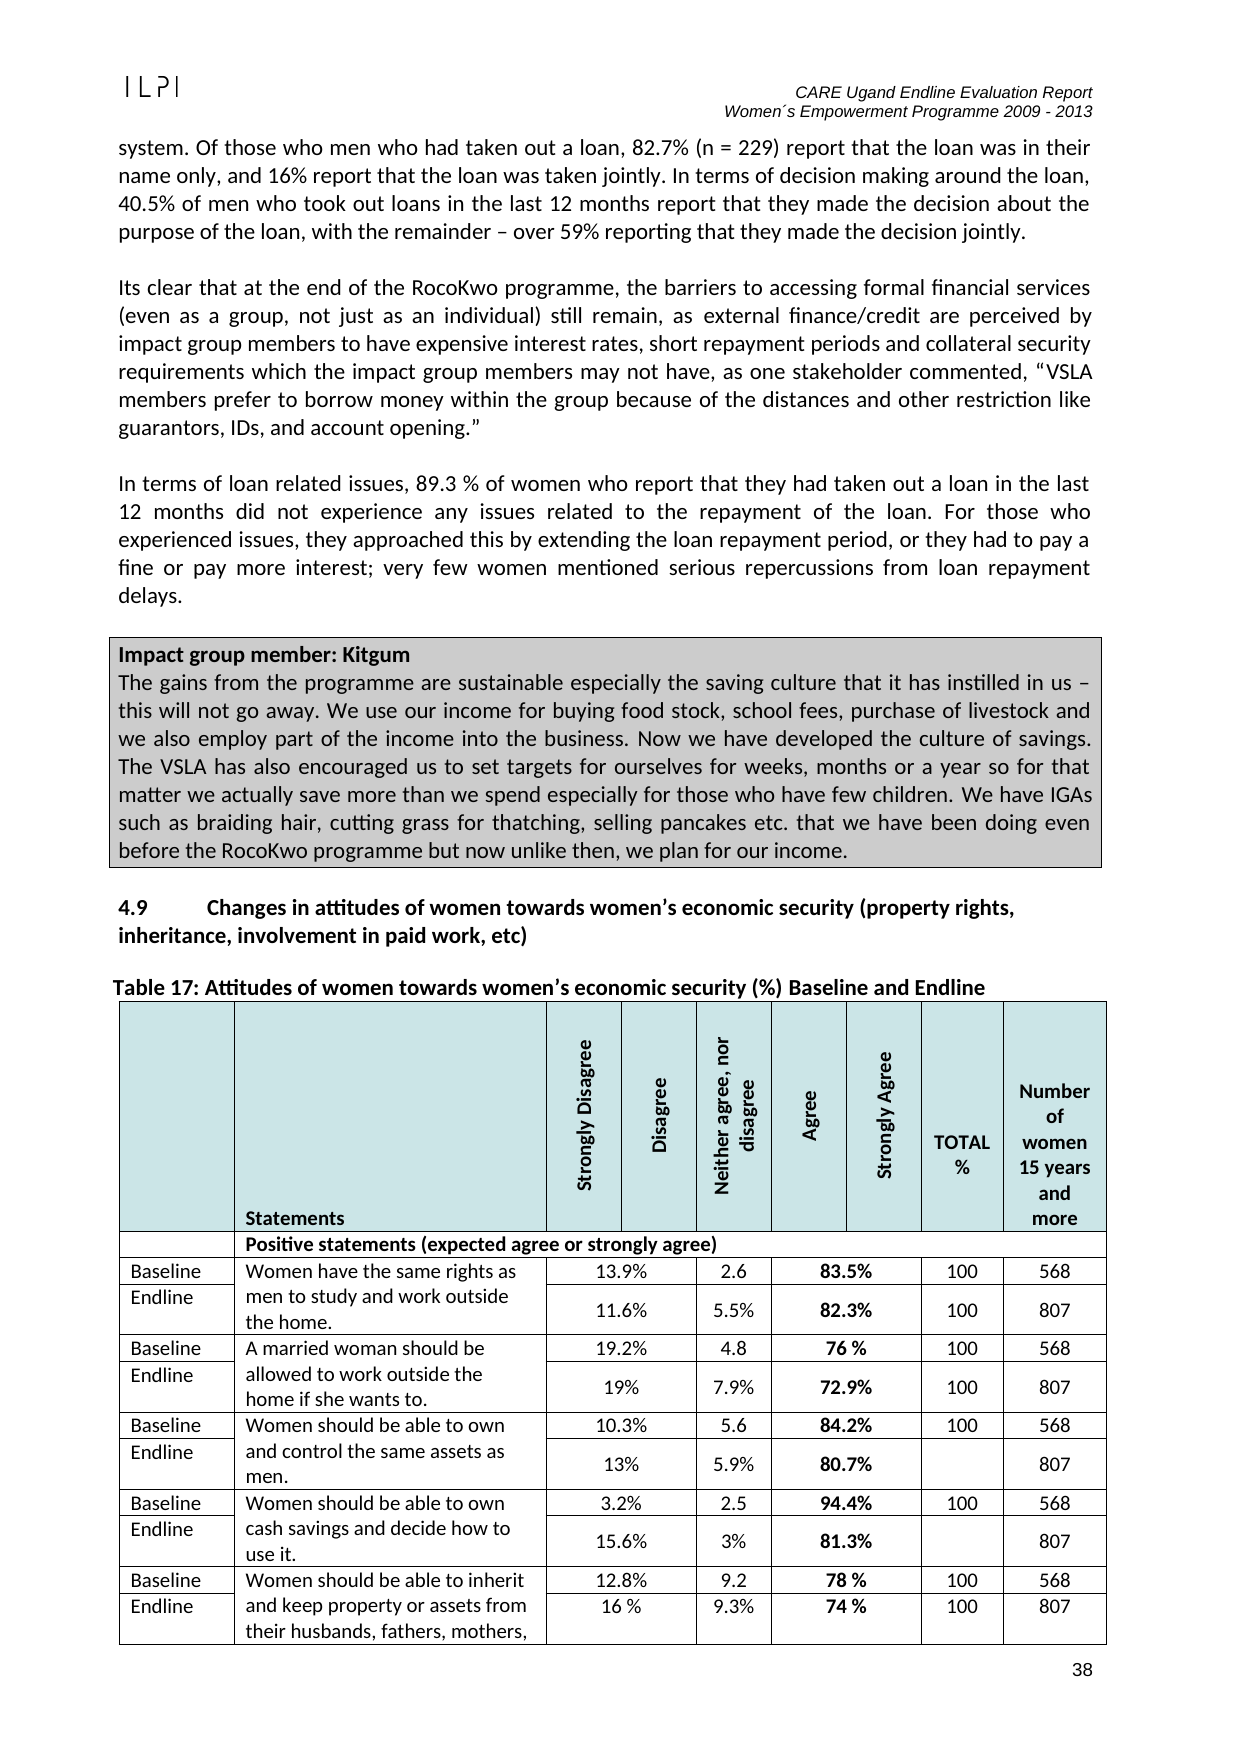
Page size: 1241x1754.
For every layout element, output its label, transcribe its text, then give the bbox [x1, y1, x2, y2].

text Table 17: Attitudes of women towards women’s economic security (%) Baseline and Endline [103, 973, 1092, 1001]
table_header Neither agree, nor disagree [697, 1002, 771, 1231]
table_cell 568 [1004, 1490, 1106, 1515]
text In terms of loan related issues, 89.3 % of women who report that they had taken out a loan in the last 12 months did not experience any issues related to the repayment of the loan. For those who experienced issues, they approached this by extending the loan repayment period, or they had to pay a fine or pay more interest; very few women mentioned serious repercussions from loan repayment delays. [118, 469, 1092, 609]
table_cell 2.5 [697, 1490, 771, 1515]
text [118, 133, 1092, 245]
table_cell 807 [1004, 1285, 1106, 1334]
table_cell 5.9% [697, 1439, 771, 1489]
table_cell 10.3% [547, 1413, 696, 1438]
table_cell 100 [922, 1335, 1003, 1361]
text The gains from the programme are sustainable especially the saving culture that it has instilled in us – this will not go away. We use our income for buying food stock, school fees, purchase of livestock and we also employ part of the income into the business. Now we have developed the culture of savings. The VSLA has also encouraged us to set targets for ourselves for weeks, months or a year so for that matter we actually save more than we spend especially for those who have few children. We have IGAs such as braiding hair, cutting grass for thatching, selling pancakes etc. that we have been doing even before the RocoKwo programme but now unlike then, we plan for our income. [110, 665, 1101, 867]
table_cell 807 [1004, 1594, 1106, 1643]
table_cell 19.2% [547, 1335, 696, 1361]
table_cell Women should be able to own cash savings and decide how to use it. [235, 1490, 546, 1566]
table_cell 13% [547, 1439, 696, 1489]
table_cell 5.5% [697, 1285, 771, 1334]
table_cell [922, 1516, 1003, 1566]
table_header Agree [772, 1002, 846, 1231]
table_cell Baseline [120, 1567, 234, 1593]
table_header Disagree [622, 1002, 696, 1231]
table_header [120, 1002, 234, 1231]
table_cell [120, 1232, 234, 1257]
table_cell 100 [922, 1490, 1003, 1515]
table_header Statements [235, 1002, 546, 1231]
table_cell 83.5% [772, 1258, 921, 1283]
table_cell 15.6% [547, 1516, 696, 1566]
text Its clear that at the end of the RocoKwo programme, the barriers to accessing formal financial services (even as a group, not just as an individual) still remain, as external finance/credit are perceived by impact group members to have expensive interest rates, short repayment periods and collateral security requirements which the impact group members may not have, as one stakeholder commented, “VSLA members prefer to borrow money within the group because of the distances and other restriction like guarantors, IDs, and account opening.” [118, 273, 1092, 441]
table_cell 82.3% [772, 1285, 921, 1334]
table_cell 568 [1004, 1413, 1106, 1438]
table_cell 100 [922, 1285, 1003, 1334]
table_cell Women have the same rights as men to study and work outside the home. [235, 1258, 546, 1334]
table_header Number of women 15 years and more [1004, 1002, 1106, 1231]
table_cell 12.8% [547, 1567, 696, 1593]
table_cell 13.9% [547, 1258, 696, 1283]
table_cell 100 [922, 1594, 1003, 1643]
table_cell 100 [922, 1258, 1003, 1283]
table_cell 78 % [772, 1567, 921, 1593]
table_cell 19% [547, 1362, 696, 1412]
table_cell 76 % [772, 1335, 921, 1361]
table_header Strongly Disagree [547, 1002, 621, 1231]
table_cell 72.9% [772, 1362, 921, 1412]
table_cell 568 [1004, 1258, 1106, 1283]
table_cell Women should be able to inherit and keep property or assets from their husbands, fathers, mothers, or other relatives. [235, 1567, 546, 1643]
table_cell Positive statements (expected agree or strongly agree) [235, 1232, 1106, 1257]
table_cell 16 % [547, 1594, 696, 1643]
table_cell [922, 1439, 1003, 1489]
table_cell 11.6% [547, 1285, 696, 1334]
subtitle Changes in attitudes of women towards women’s economic security (property rights, inheritance, involvement in paid work, etc) [118, 893, 1092, 949]
table_cell 9.3% [697, 1594, 771, 1643]
table_cell 568 [1004, 1335, 1106, 1361]
table_cell 807 [1004, 1362, 1106, 1412]
table_cell 80.7% [772, 1439, 921, 1489]
table_cell Endline [120, 1285, 234, 1334]
table_cell Endline [120, 1439, 234, 1489]
table_cell Endline [120, 1516, 234, 1566]
table_cell 3.2% [547, 1490, 696, 1515]
table_cell 7.9% [697, 1362, 771, 1412]
table_cell 100 [922, 1362, 1003, 1412]
table_cell A married woman should be allowed to work outside the home if she wants to. [235, 1335, 546, 1412]
table_cell 81.3% [772, 1516, 921, 1566]
table_cell 568 [1004, 1567, 1106, 1593]
table_cell Women should be able to own and control the same assets as men. [235, 1413, 546, 1489]
table_cell Endline [120, 1362, 234, 1412]
picture [0, 0, 178, 97]
table_header Strongly Agree [847, 1002, 921, 1231]
table_cell 9.2 [697, 1567, 771, 1593]
table_cell Baseline [120, 1490, 234, 1515]
table_cell Baseline [120, 1258, 234, 1283]
table_cell 100 [922, 1413, 1003, 1438]
table_cell 84.2% [772, 1413, 921, 1438]
table_cell 2.6 [697, 1258, 771, 1283]
table_cell Baseline [120, 1335, 234, 1361]
table_header TOTAL % [922, 1002, 1003, 1231]
table_cell 807 [1004, 1439, 1106, 1489]
table_cell 74 % [772, 1594, 921, 1643]
table_cell 94.4% [772, 1490, 921, 1515]
table_cell Endline [120, 1594, 234, 1643]
table_cell 5.6 [697, 1413, 771, 1438]
table_cell 3% [697, 1516, 771, 1566]
table_cell 807 [1004, 1516, 1106, 1566]
text Impact group member: Kitgum [110, 638, 1101, 665]
table_cell 4.8 [697, 1335, 771, 1361]
table_cell Baseline [120, 1413, 234, 1438]
table_cell 100 [922, 1567, 1003, 1593]
